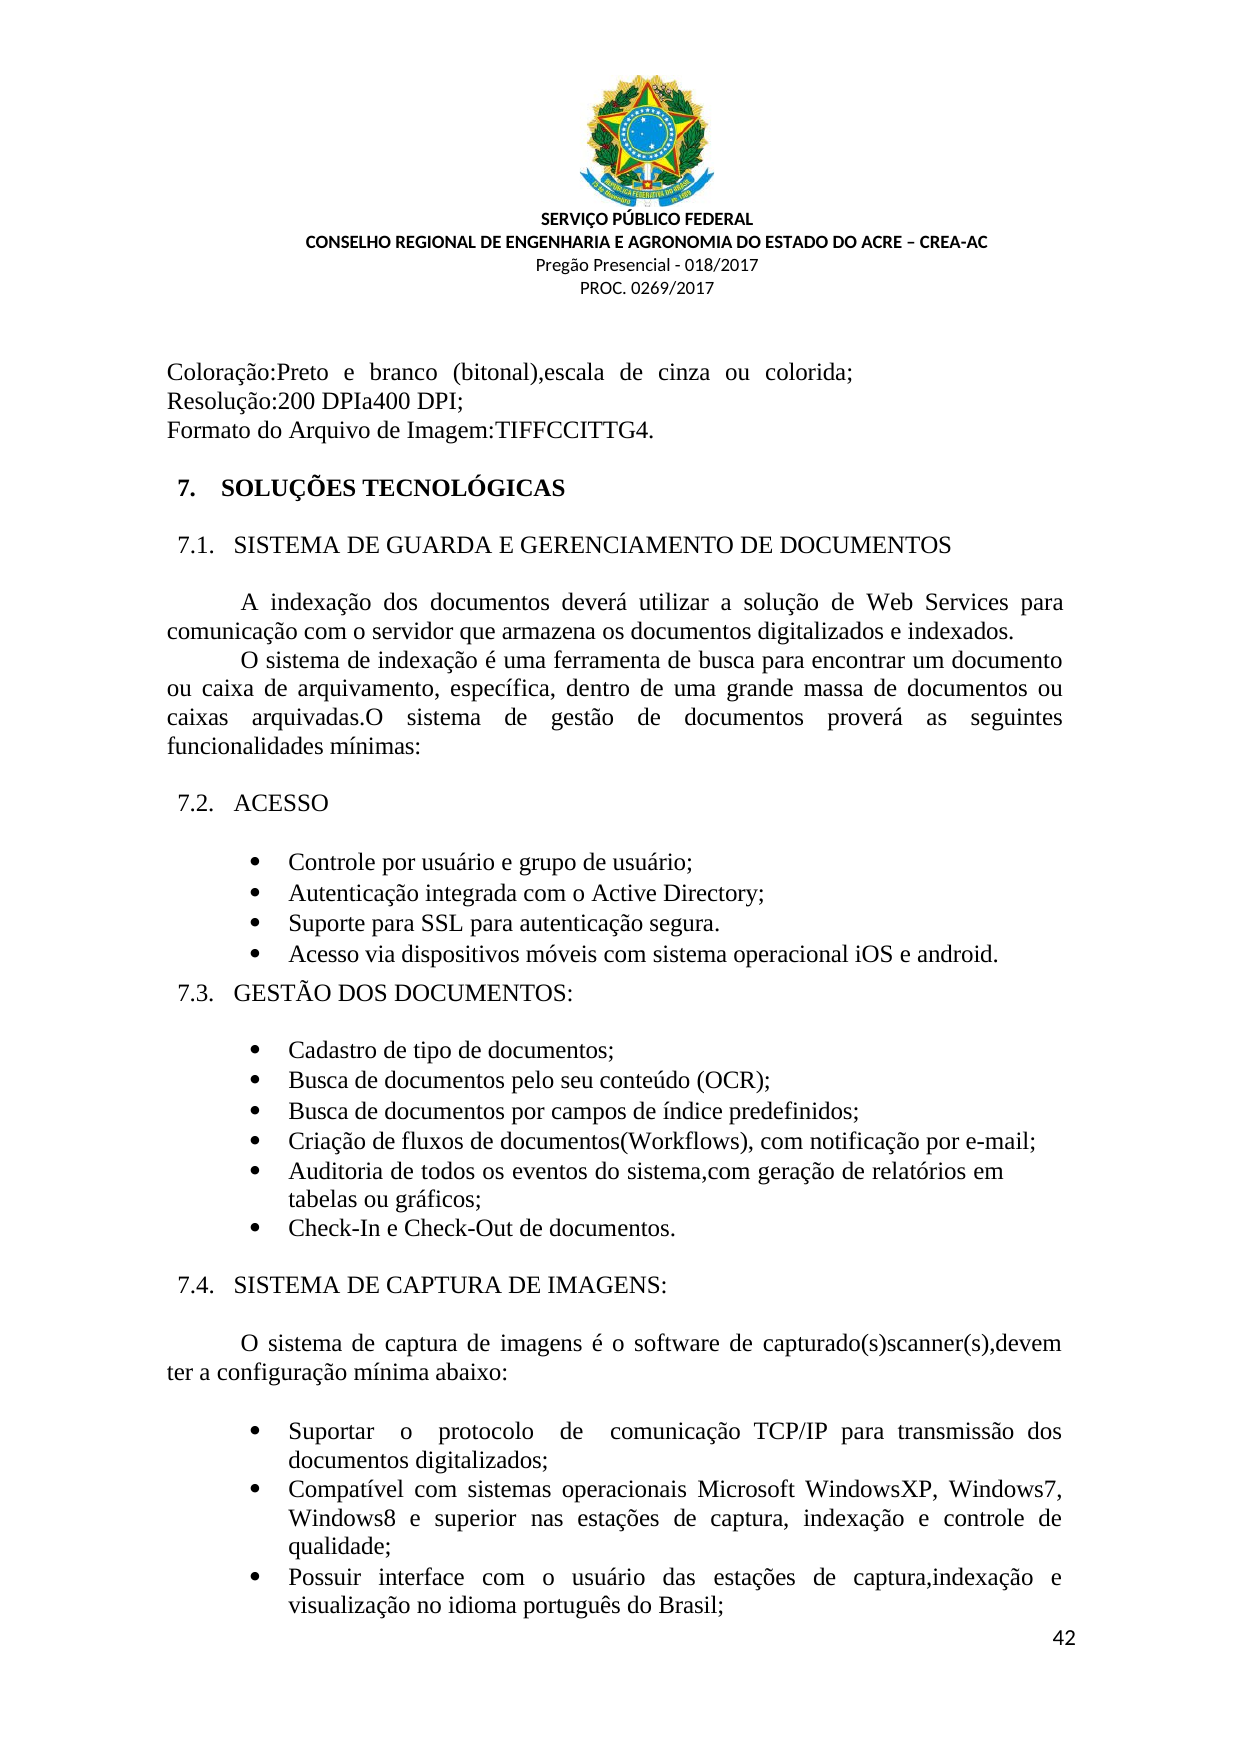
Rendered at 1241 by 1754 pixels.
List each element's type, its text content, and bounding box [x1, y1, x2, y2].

list Auditoria de todos os eventos do sistema,com geração de relatórios em tabelas ou gráficos; [251, 1156, 1004, 1213]
list Acesso via dispositivos móveis com sistema operacional iOS e android. [251, 938, 1076, 968]
list Controle por usuário e grupo de usuário; [251, 846, 1076, 877]
list Compatível com sistemas operacionais Microsoft WindowsXP, Windows7, Windows8 e superior nas estações de captura, indexação e controle de qualidade; [251, 1474, 1062, 1560]
list Check-In e Check-Out de documentos. [251, 1213, 1076, 1242]
list Busca de documentos pelo seu conteúdo (OCR); [251, 1064, 1076, 1095]
text O sistema de captura de imagens é o software de capturado(s)scanner(s),devem ter a configuração mínima abaixo: [167, 1328, 1062, 1386]
list SISTEMA DE GUARDA E GERENCIAMENTO DE DOCUMENTOS [177, 530, 1076, 558]
list Possuir interface com o usuário das estações de captura,indexação e visualização no idioma português do Brasil; [251, 1563, 1062, 1619]
list GESTÃO DOS DOCUMENTOS: [177, 978, 1076, 1006]
list Criação de fluxos de documentos(Workflows), com notificação por e-mail; [251, 1125, 1076, 1156]
list Autenticação integrada com o Active Directory; [251, 877, 1076, 907]
list Suportar o protocolo de comunicação TCP/IP para transmissão dos documentos digitalizados; [251, 1417, 1062, 1474]
list Cadastro de tipo de documentos; [251, 1036, 1076, 1064]
text O sistema de indexação é uma ferramenta de busca para encontrar um documento ou caixa de arquivamento, específica, dentro de uma grande massa de documentos ou caixas arquivadas.O sistema de gestão de documentos proverá as seguintes funcionalidades mínimas: [167, 645, 1063, 760]
text A indexação dos documentos deverá utilizar a solução de Web Services para comunicação com o servidor que armazena os documentos digitalizados e indexados. [167, 587, 1063, 645]
subtitle SOLUÇÕES TECNOLÓGICAS [177, 473, 1076, 501]
list ACESSO [177, 788, 1076, 817]
text Formato do Arquivo de Imagem:TIFFCCITTG4. [167, 415, 1076, 443]
list Busca de documentos por campos de índice predefinidos; [251, 1095, 1076, 1125]
picture [579, 75, 715, 207]
list Suporte para SSL para autenticação segura. [251, 907, 1076, 938]
text Coloração:Preto e branco (bitonal),escala de cinza ou colorida; Resolução:200 DPIa400 DPI; [167, 357, 853, 415]
list SISTEMA DE CAPTURA DE IMAGENS: [177, 1271, 1076, 1299]
